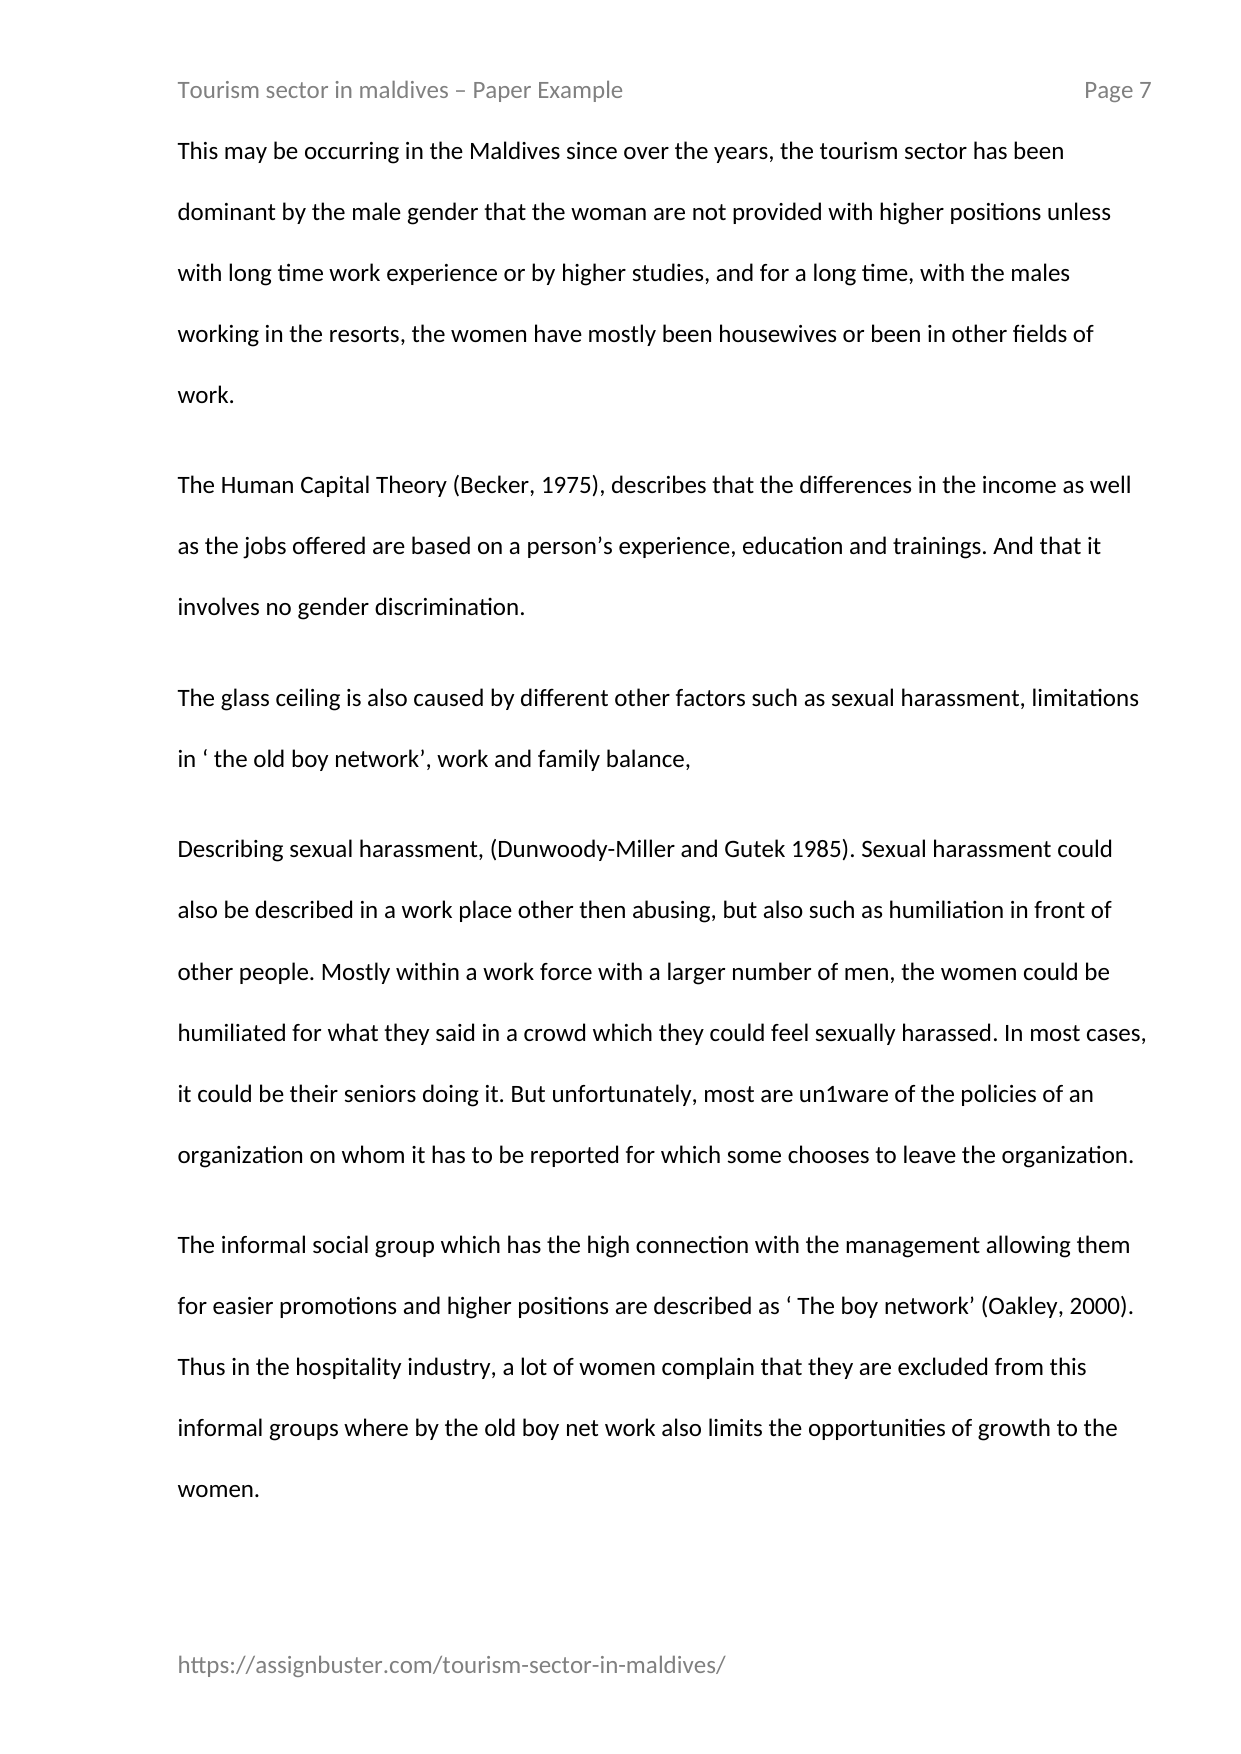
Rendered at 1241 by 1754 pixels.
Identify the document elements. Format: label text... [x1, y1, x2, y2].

text This may be occurring in the Maldives since over the years, the tourism sector has been dominant by the male gender that the woman are not provided with higher positions unless with long time work experience or by higher studies, and for a long time, with the males working in the resorts, the women have mostly been housewives or been in other fields of work. [177, 135, 1152, 409]
text The informal social group which has the high connection with the management allowing them for easier promotions and higher positions are described as ‘ The boy network’ (Oakley, 2000). Thus in the hospitality industry, a lot of women complain that they are excluded from this informal groups where by the old boy net work also limits the opportunities of growth to the women. [177, 1229, 1152, 1504]
text The Human Capital Theory (Becker, 1975), describes that the differences in the income as well as the jobs offered are based on a person’s experience, education and trainings. And that it involves no gender discrimination. [177, 469, 1152, 622]
text The glass ceiling is also caused by different other factors such as sexual harassment, limitations in ‘ the old boy network’, work and family balance, [177, 682, 1152, 774]
text Describing sexual harassment, (Dunwoody-Miller and Gutek 1985). Sexual harassment could also be described in a work place other then abusing, but also such as humiliation in front of other people. Mostly within a work force with a larger number of men, the women could be humiliated for what they said in a crowd which they could feel sexually harassed. In most cases, it could be their seniors doing it. But unfortunately, most are un1ware of the policies of an organization on whom it has to be reported for which some chooses to leave the organization. [177, 834, 1152, 1169]
